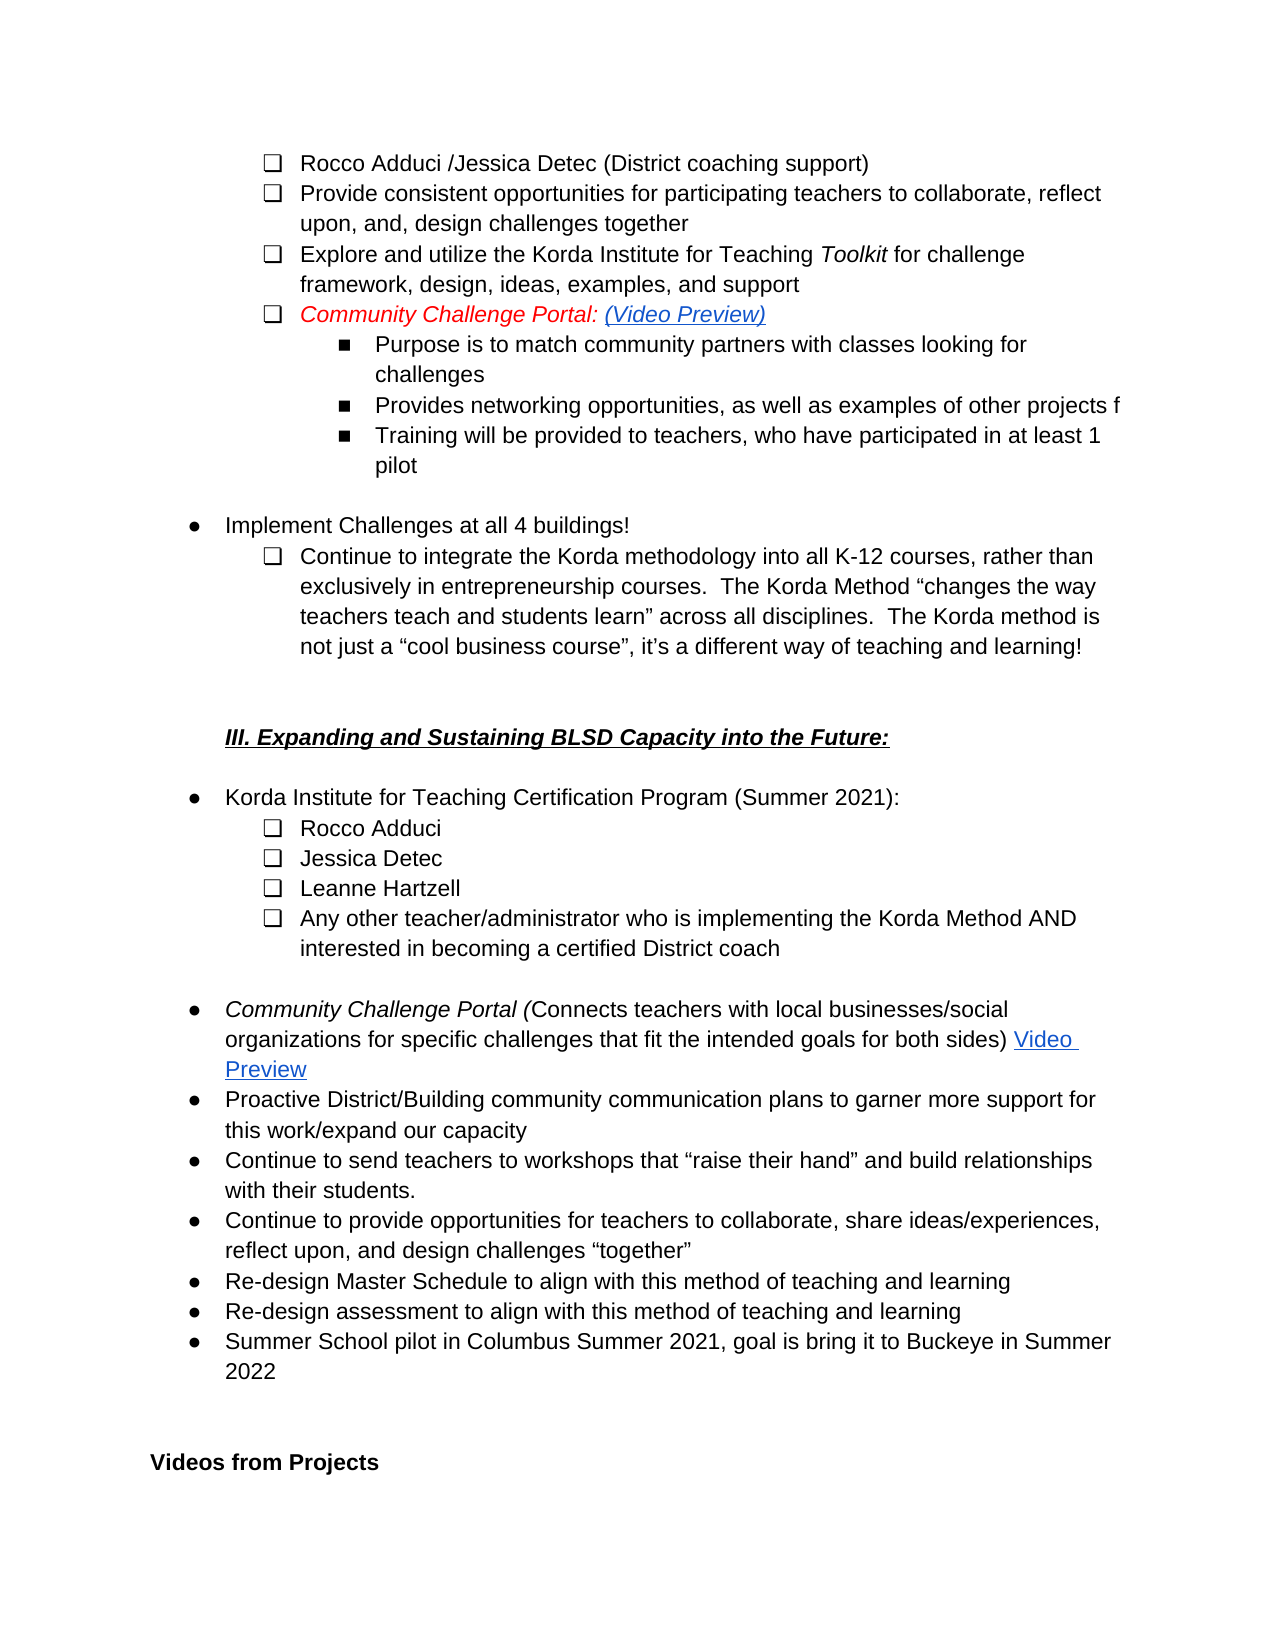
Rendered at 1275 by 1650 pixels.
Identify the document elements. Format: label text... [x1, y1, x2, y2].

list Any other teacher/administrator who is implementing the Korda Method AND interested in becoming a certified District coach [262, 905, 1125, 962]
list Provides networking opportunities, as well as examples of other projects f [337, 392, 1125, 418]
list Continue to integrate the Korda methodology into all K-12 courses, rather than exclusively in entrepreneurship courses. The Korda Method “changes the way teachers teach and students learn” across all disciplines. The Korda method is not just a “cool business course”, it’s a different way of teaching and learning! [262, 543, 1125, 660]
list Explore and utilize the Korda Institute for Teaching Toolkit for challenge framework, design, ideas, examples, and support [262, 241, 1125, 297]
list Korda Institute for Teaching Certification Program (Summer 2021): [187, 784, 1125, 811]
text III. Expanding and Sustaining BLSD Capacity into the Future: [225, 724, 1125, 750]
list Purpose is to match community partners with classes looking for challenges [337, 331, 1125, 388]
list Continue to provide opportunities for teachers to collaborate, share ideas/experiences, reflect upon, and design challenges “together” [187, 1207, 1125, 1264]
list Re-design Master Schedule to align with this method of teaching and learning [187, 1268, 1125, 1294]
list Jessica Detec [262, 845, 1125, 871]
list Re-design assessment to align with this method of teaching and learning [187, 1298, 1125, 1324]
list Proactive District/Building community communication plans to garner more support for this work/expand our capacity [187, 1086, 1125, 1143]
list Community Challenge Portal: (Video Preview) [262, 301, 1125, 327]
text Videos from Projects [150, 1449, 1125, 1475]
list Continue to send teachers to workshops that “raise their hand” and build relationships with their students. [187, 1147, 1125, 1203]
list Summer School pilot in Columbus Summer 2021, goal is bring it to Buckeye in Summer 2022 [187, 1328, 1125, 1385]
list Provide consistent opportunities for participating teachers to collaborate, reflect upon, and, design challenges together [262, 180, 1125, 237]
list Rocco Adduci [262, 814, 1125, 841]
list Implement Challenges at all 4 buildings! [187, 512, 1125, 539]
list Training will be provided to teachers, who have participated in at least 1 pilot [337, 422, 1125, 478]
list Rocco Adduci /Jessica Detec (District coaching support) [262, 150, 1125, 176]
list Community Challenge Portal (Connects teachers with local businesses/social organizations for specific challenges that fit the intended goals for both sides) Video Preview [187, 996, 1125, 1083]
list Leanne Hartzell [262, 875, 1125, 901]
